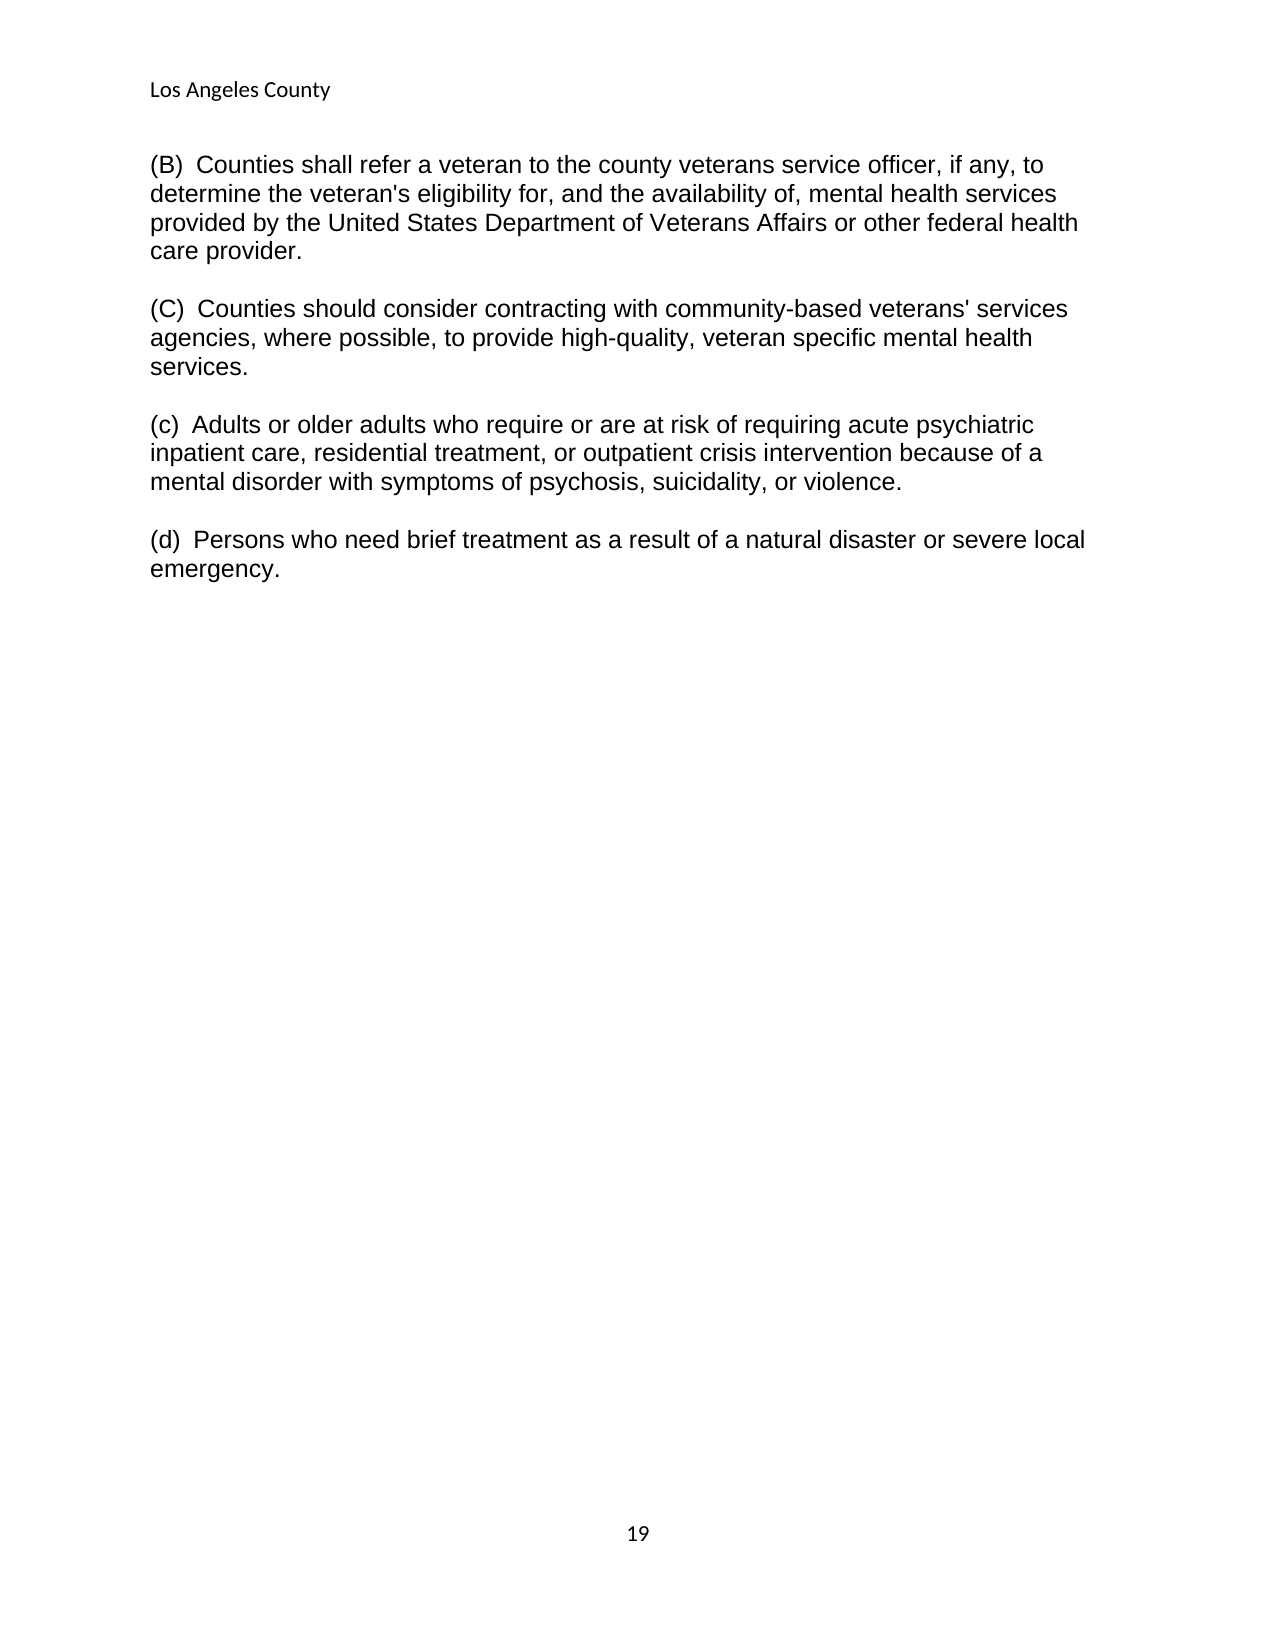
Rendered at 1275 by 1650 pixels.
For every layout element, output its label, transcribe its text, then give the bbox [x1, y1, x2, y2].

text (B) Counties shall refer a veteran to the county veterans service officer, if any, to determine the veteran's eligibility for, and the availability of, mental health services provided by the United States Department of Veterans Affairs or other federal health care provider. [150, 150, 1125, 265]
text (c) Adults or older adults who require or are at risk of requiring acute psychiatric inpatient care, residential treatment, or outpatient crisis intervention because of a mental disorder with symptoms of psychosis, suicidality, or violence. [150, 409, 1125, 496]
text (d) Persons who need brief treatment as a result of a natural disaster or severe local emergency. [150, 525, 1125, 582]
text (C) Counties should consider contracting with community-based veterans' services agencies, where possible, to provide high-quality, veteran specific mental health services. [150, 294, 1125, 380]
